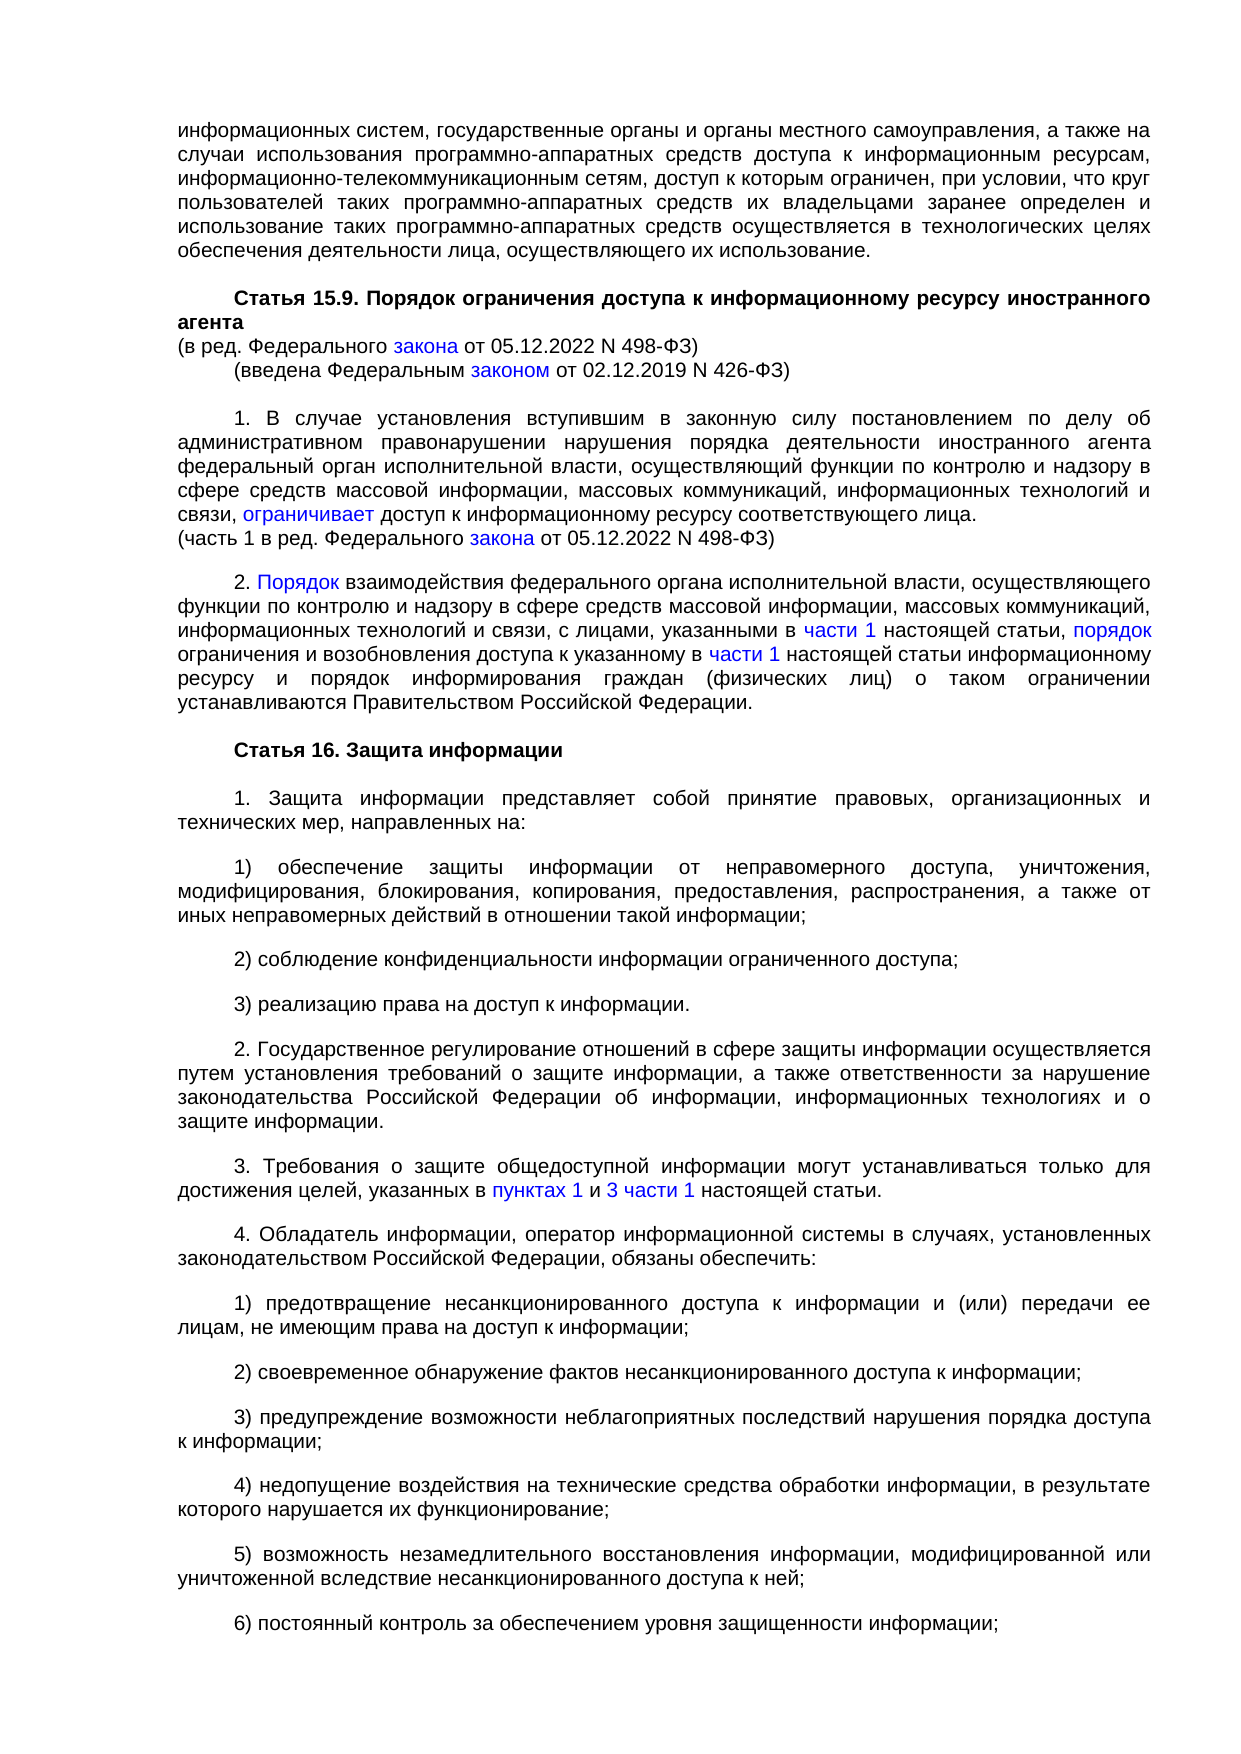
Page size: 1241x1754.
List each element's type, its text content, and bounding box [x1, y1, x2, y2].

text (часть 1 в ред. Федерального закона от 05.12.2022 N 498-ФЗ) [177, 525, 1152, 549]
text 2. Государственное регулирование отношений в сфере защиты информации осуществляется путем установления требований о защите информации, а также ответственности за нарушение законодательства Российской Федерации об информации, информационных технологиях и о защите информации. [177, 1037, 1152, 1133]
text (введена Федеральным законом от 02.12.2019 N 426-ФЗ) [177, 358, 1152, 382]
text 4) недопущение воздействия на технические средства обработки информации, в результате которого нарушается их функционирование; [177, 1473, 1152, 1521]
text 2) своевременное обнаружение фактов несанкционированного доступа к информации; [177, 1360, 1152, 1384]
text 3. Требования о защите общедоступной информации могут устанавливаться только для достижения целей, указанных в пунктах 1 и 3 части 1 настоящей статьи. [177, 1153, 1152, 1201]
title Статья 15.9. Порядок ограничения доступа к информационному ресурсу иностранного агента [177, 286, 1152, 334]
text 1. В случае установления вступившим в законную силу постановлением по делу об административном правонарушении нарушения порядка деятельности иностранного агента федеральный орган исполнительной власти, осуществляющий функции по контролю и надзору в сфере средств массовой информации, массовых коммуникаций, информационных технологий и связи, ограничивает доступ к информационному ресурсу соответствующего лица. [177, 406, 1152, 525]
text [177, 118, 1152, 262]
text 4. Обладатель информации, оператор информационной системы в случаях, установленных законодательством Российской Федерации, обязаны обеспечить: [177, 1222, 1152, 1270]
text 2. Порядок взаимодействия федерального органа исполнительной власти, осуществляющего функции по контролю и надзору в сфере средств массовой информации, массовых коммуникаций, информационных технологий и связи, с лицами, указанными в части 1 настоящей статьи, порядок ограничения и возобновления доступа к указанному в части 1 настоящей статьи информационному ресурсу и порядок информирования граждан (физических лиц) о таком ограничении устанавливаются Правительством Российской Федерации. [177, 570, 1152, 714]
text 1) обеспечение защиты информации от неправомерного доступа, уничтожения, модифицирования, блокирования, копирования, предоставления, распространения, а также от иных неправомерных действий в отношении такой информации; [177, 854, 1152, 926]
text (в ред. Федерального закона от 05.12.2022 N 498-ФЗ) [177, 334, 1152, 358]
text 1. Защита информации представляет собой принятие правовых, организационных и технических мер, направленных на: [177, 786, 1152, 834]
text 1) предотвращение несанкционированного доступа к информации и (или) передачи ее лицам, не имеющим права на доступ к информации; [177, 1291, 1152, 1339]
text 3) предупреждение возможности неблагоприятных последствий нарушения порядка доступа к информации; [177, 1404, 1152, 1452]
text 5) возможность незамедлительного восстановления информации, модифицированной или уничтоженной вследствие несанкционированного доступа к ней; [177, 1542, 1152, 1590]
text 6) постоянный контроль за обеспечением уровня защищенности информации; [177, 1611, 1152, 1635]
text 2) соблюдение конфиденциальности информации ограниченного доступа; [177, 947, 1152, 971]
title Статья 16. Защита информации [177, 738, 1152, 762]
text 3) реализацию права на доступ к информации. [177, 992, 1152, 1016]
